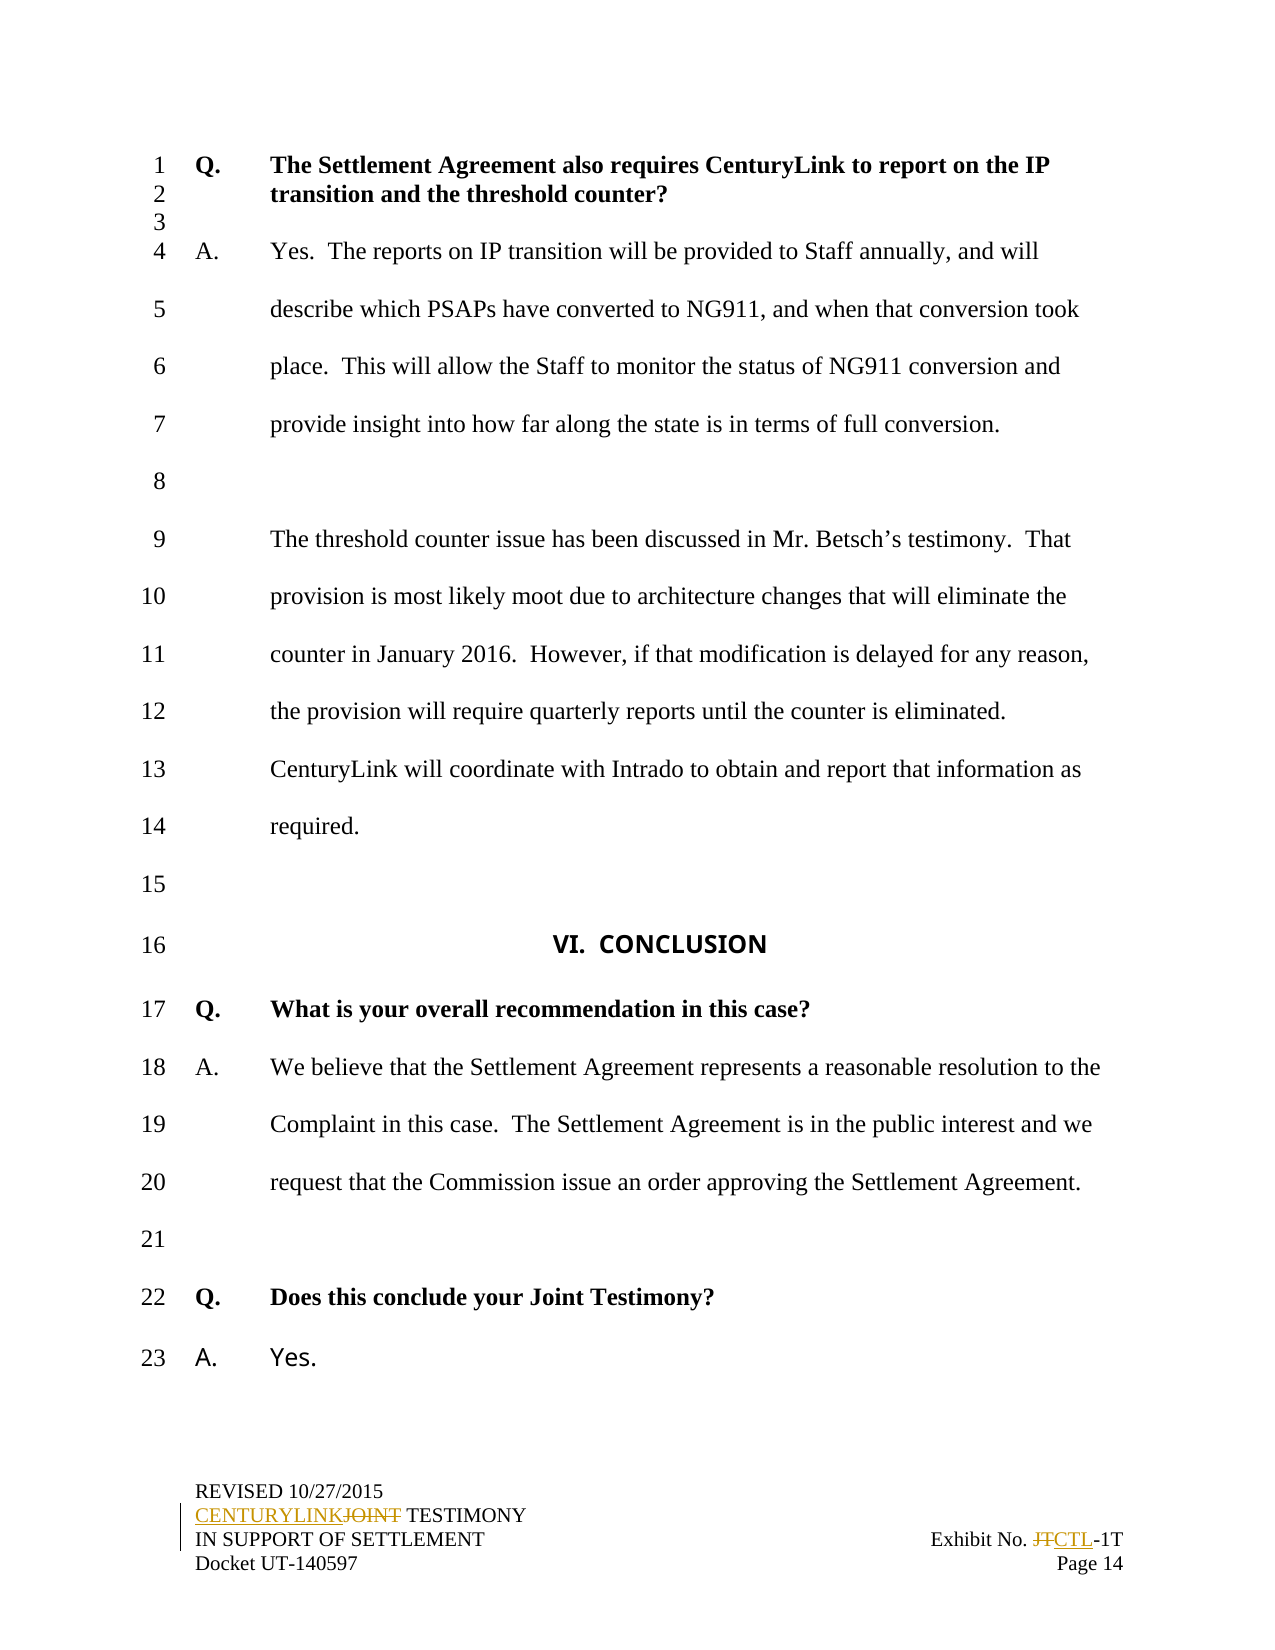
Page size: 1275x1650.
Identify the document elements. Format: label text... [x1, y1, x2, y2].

subtitle VI. CONCLUSION [270, 926, 1050, 960]
text A. We believe that the Settlement Agreement represents a reasonable resolution to the Complaint in this case. The Settlement Agreement is in the public interest and we request that the Commission issue an order approving the Settlement Agreement. [195, 1052, 1125, 1196]
text The threshold counter issue has been discussed in Mr. Betsch’s testimony. That provision is most likely moot due to architecture changes that will eliminate the counter in January 2016. However, if that modification is delayed for any reason, the provision will require quarterly reports until the counter is eliminated. CenturyLink will coordinate with Intrado to obtain and report that information as required. [270, 524, 1125, 840]
text A. Yes. [195, 1339, 1125, 1373]
text Q. The Settlement Agreement also requires CenturyLink to report on the IP transition and the threshold counter? [195, 150, 1125, 207]
text Q. Does this conclude your Joint Testimony? [195, 1282, 1125, 1311]
text A. Yes. The reports on IP transition will be provided to Staff annually, and will describe which PSAPs have converted to NG911, and when that conversion took place. This will allow the Staff to monitor the status of NG911 conversion and provide insight into how far along the state is in terms of full conversion. [195, 236, 1125, 437]
text Q. What is your overall recommendation in this case? [195, 994, 1125, 1023]
